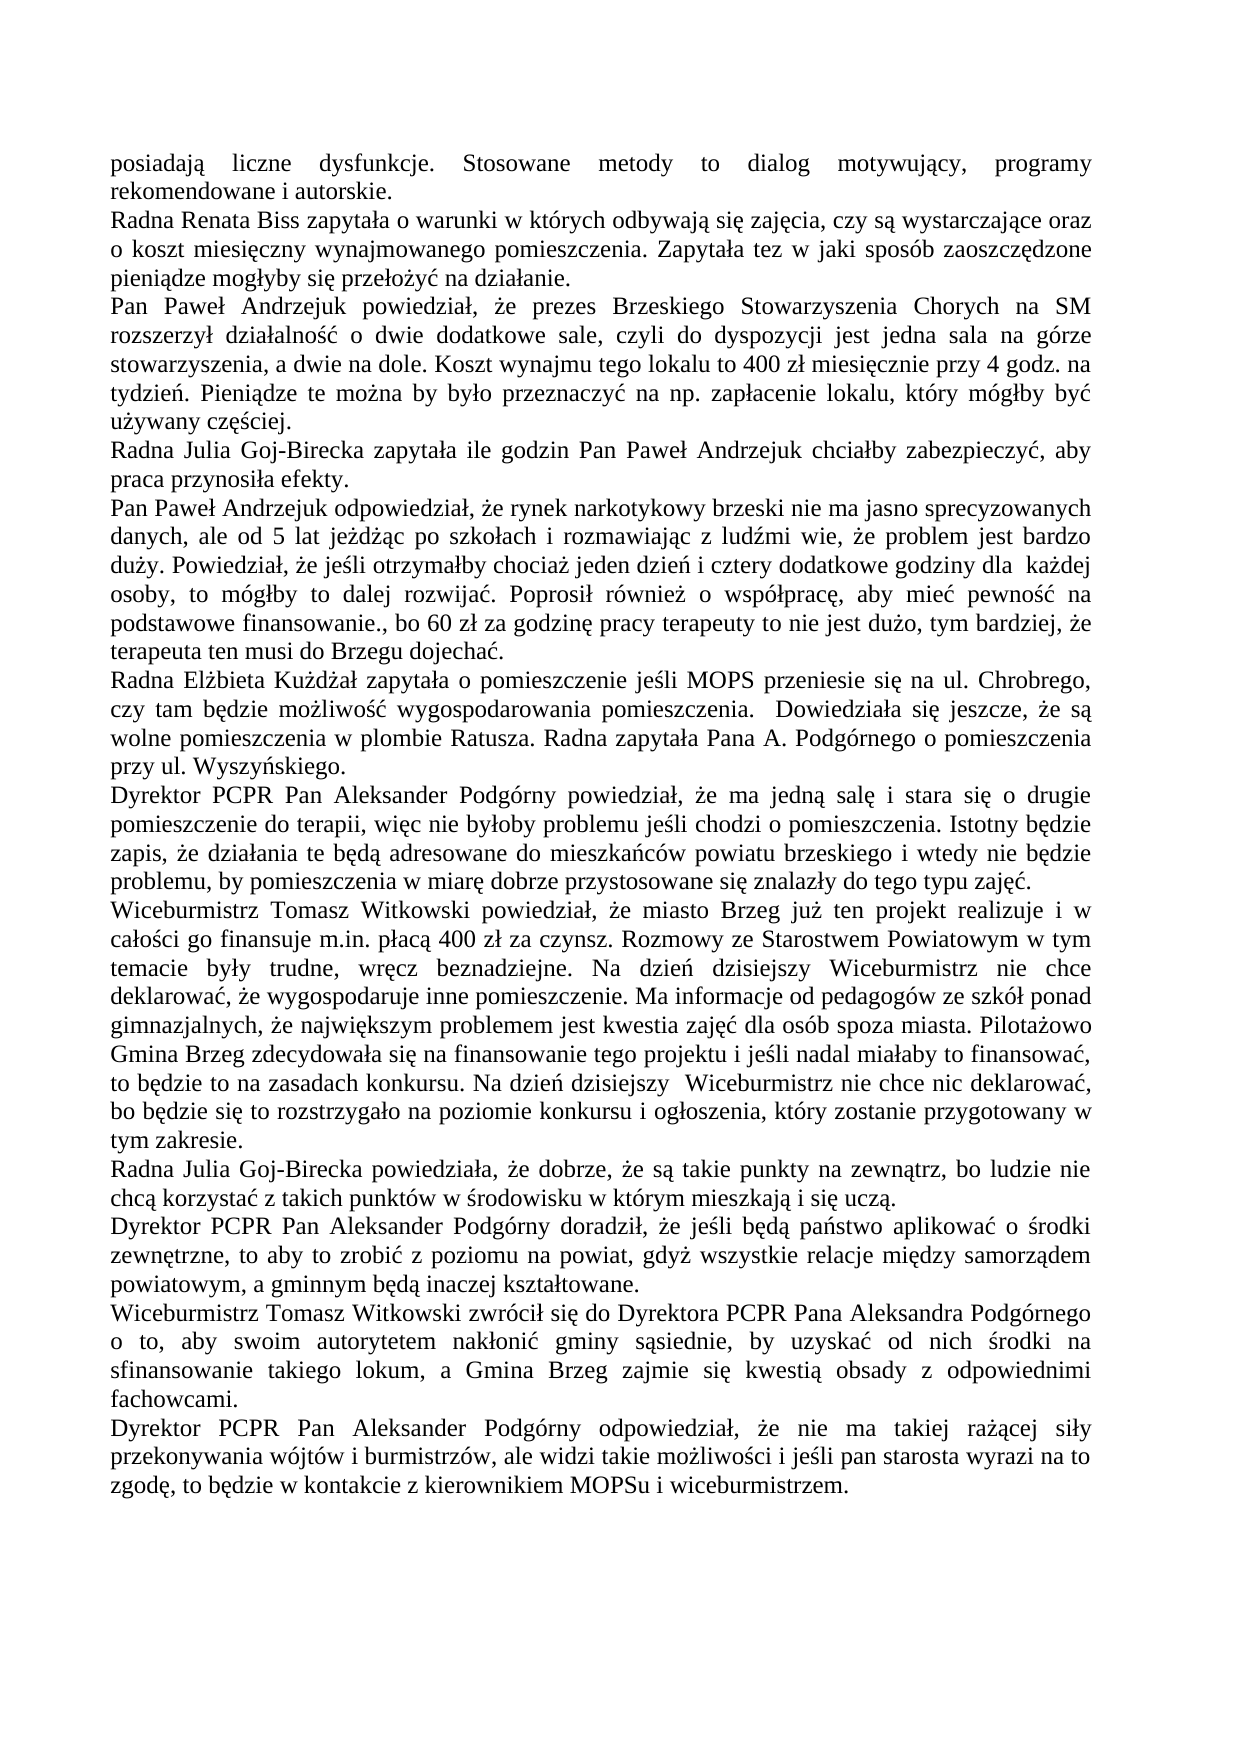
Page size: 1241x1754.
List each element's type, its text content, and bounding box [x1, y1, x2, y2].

text Dyrektor PCPR Pan Aleksander Podgórny odpowiedział, że nie ma takiej rażącej siły przekonywania wójtów i burmistrzów, ale widzi takie możliwości i jeśli pan starosta wyrazi na to zgodę, to będzie w kontakcie z kierownikiem MOPSu i wiceburmistrzem. [110, 1413, 1093, 1499]
text Wiceburmistrz Tomasz Witkowski powiedział, że miasto Brzeg już ten projekt realizuje i w całości go finansuje m.in. płacą 400 zł za czynsz. Rozmowy ze Starostwem Powiatowym w tym temacie były trudne, wręcz beznadziejne. Na dzień dzisiejszy Wiceburmistrz nie chce deklarować, że wygospodaruje inne pomieszczenie. Ma informacje od pedagogów ze szkół ponad gimnazjalnych, że największym problemem jest kwestia zajęć dla osób spoza miasta. Pilotażowo Gmina Brzeg zdecydowała się na finansowanie tego projektu i jeśli nadal miałaby to finansować, to będzie to na zasadach konkursu. Na dzień dzisiejszy Wiceburmistrz nie chce nic deklarować, bo będzie się to rozstrzygało na poziomie konkursu i ogłoszenia, który zostanie przygotowany w tym zakresie. [110, 895, 1093, 1154]
text Radna Julia Goj-Birecka powiedziała, że dobrze, że są takie punkty na zewnątrz, bo ludzie nie chcą korzystać z takich punktów w środowisku w którym mieszkają i się uczą. [110, 1154, 1093, 1211]
text Radna Julia Goj-Birecka zapytała ile godzin Pan Paweł Andrzejuk chciałby zabezpieczyć, aby praca przynosiła efekty. [110, 435, 1093, 493]
text Dyrektor PCPR Pan Aleksander Podgórny doradził, że jeśli będą państwo aplikować o środki zewnętrzne, to aby to zrobić z poziomu na powiat, gdyż wszystkie relacje między samorządem powiatowym, a gminnym będą inaczej kształtowane. [110, 1211, 1093, 1298]
text Radna Renata Biss zapytała o warunki w których odbywają się zajęcia, czy są wystarczające oraz o koszt miesięczny wynajmowanego pomieszczenia. Zapytała tez w jaki sposób zaoszczędzone pieniądze mogłyby się przełożyć na działanie. [110, 205, 1093, 291]
text Radna Elżbieta Kużdżał zapytała o pomieszczenie jeśli MOPS przeniesie się na ul. Chrobrego, czy tam będzie możliwość wygospodarowania pomieszczenia. Dowiedziała się jeszcze, że są wolne pomieszczenia w plombie Ratusza. Radna zapytała Pana A. Podgórnego o pomieszczenia przy ul. Wyszyńskiego. [110, 665, 1093, 780]
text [110, 148, 1093, 205]
text Pan Paweł Andrzejuk powiedział, że prezes Brzeskiego Stowarzyszenia Chorych na SM rozszerzył działalność o dwie dodatkowe sale, czyli do dyspozycji jest jedna sala na górze stowarzyszenia, a dwie na dole. Koszt wynajmu tego lokalu to 400 zł miesięcznie przy 4 godz. na tydzień. Pieniądze te można by było przeznaczyć na np. zapłacenie lokalu, który mógłby być używany częściej. [110, 291, 1093, 435]
text Dyrektor PCPR Pan Aleksander Podgórny powiedział, że ma jedną salę i stara się o drugie pomieszczenie do terapii, więc nie byłoby problemu jeśli chodzi o pomieszczenia. Istotny będzie zapis, że działania te będą adresowane do mieszkańców powiatu brzeskiego i wtedy nie będzie problemu, by pomieszczenia w miarę dobrze przystosowane się znalazły do tego typu zajęć. [110, 780, 1093, 895]
text Wiceburmistrz Tomasz Witkowski zwrócił się do Dyrektora PCPR Pana Aleksandra Podgórnego o to, aby swoim autorytetem nakłonić gminy sąsiednie, by uzyskać od nich środki na sfinansowanie takiego lokum, a Gmina Brzeg zajmie się kwestią obsady z odpowiednimi fachowcami. [110, 1298, 1093, 1413]
text Pan Paweł Andrzejuk odpowiedział, że rynek narkotykowy brzeski nie ma jasno sprecyzowanych danych, ale od 5 lat jeżdżąc po szkołach i rozmawiając z ludźmi wie, że problem jest bardzo duży. Powiedział, że jeśli otrzymałby chociaż jeden dzień i cztery dodatkowe godziny dla każdej osoby, to mógłby to dalej rozwijać. Poprosił również o współpracę, aby mieć pewność na podstawowe finansowanie., bo 60 zł za godzinę pracy terapeuty to nie jest dużo, tym bardziej, że terapeuta ten musi do Brzegu dojechać. [110, 493, 1093, 665]
